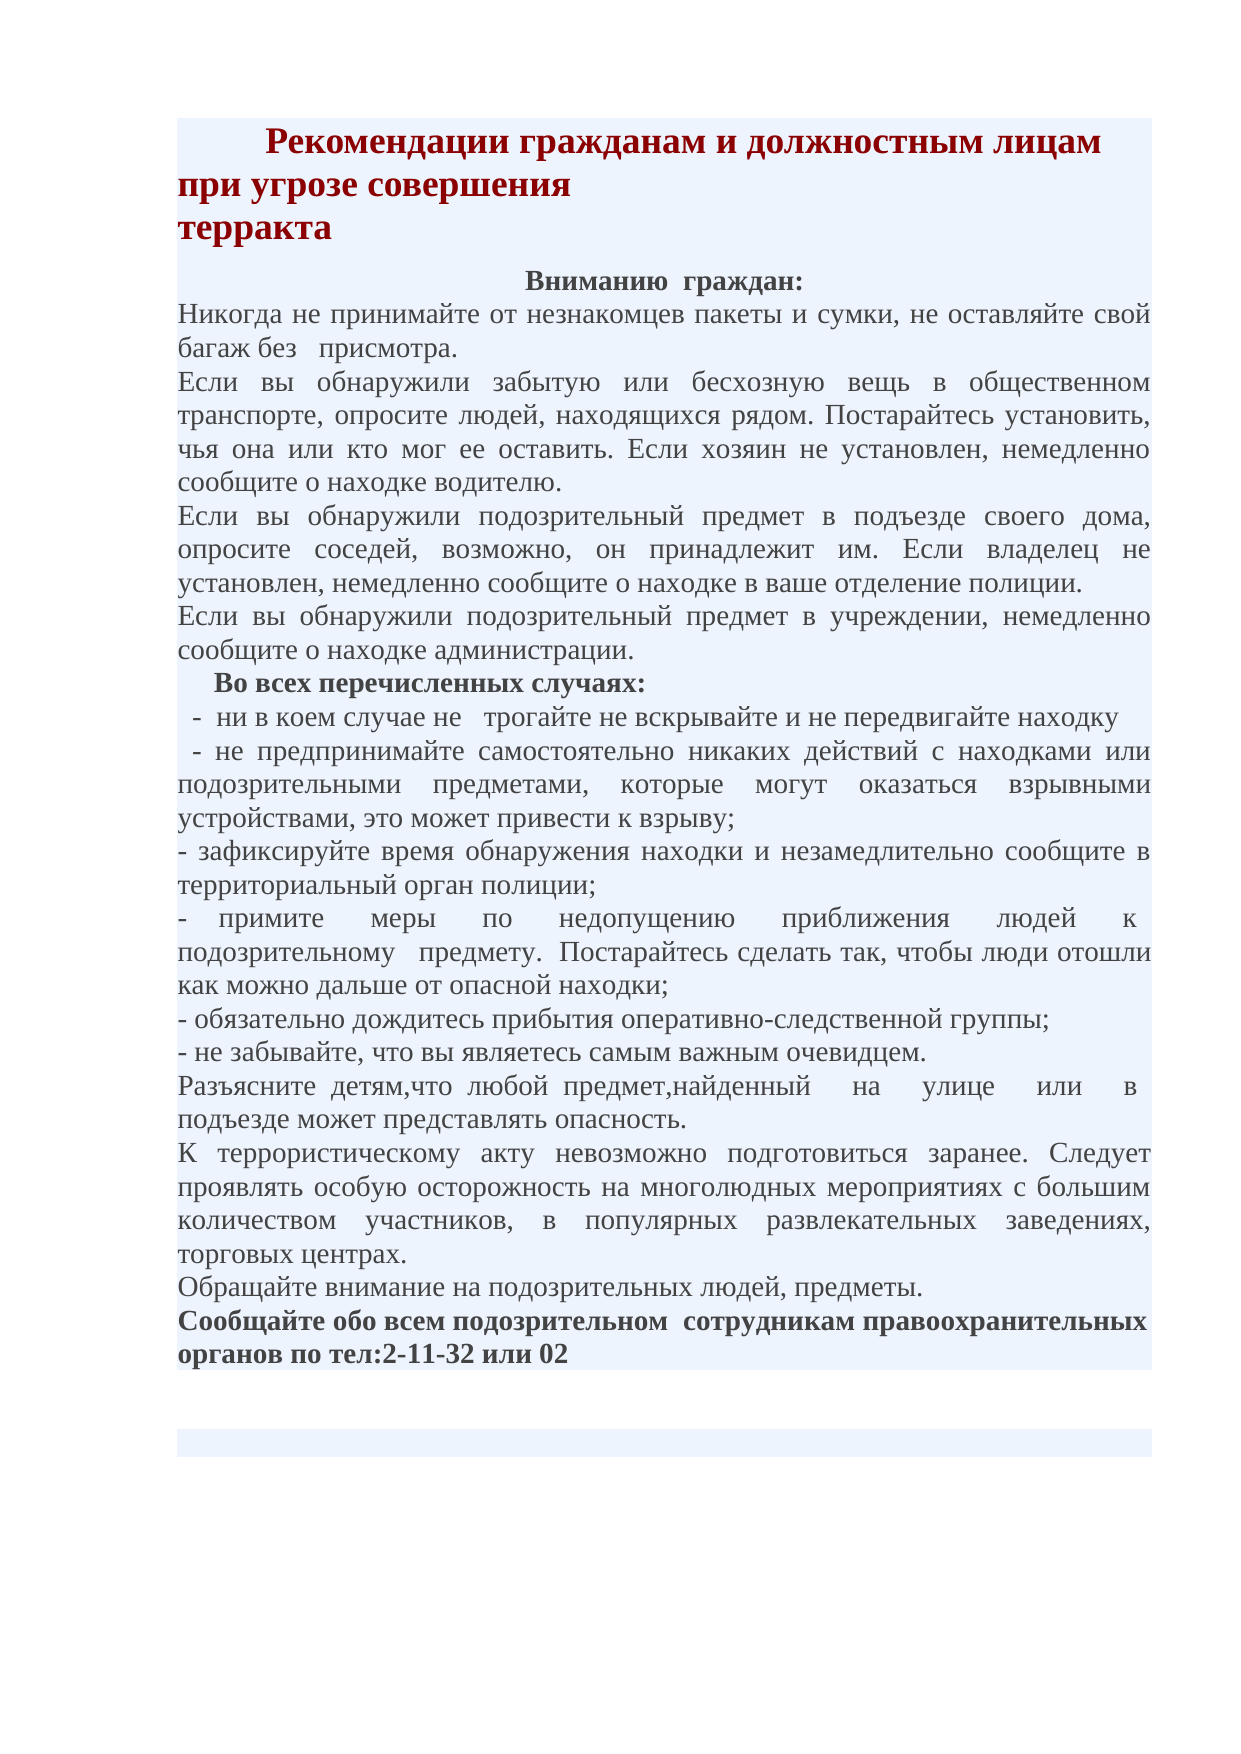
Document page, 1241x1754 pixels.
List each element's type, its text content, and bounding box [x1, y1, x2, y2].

text Если вы обнаружили забытую или бесхозную вещь в общественном транспорте, опросите людей, находящихся рядом. Постарайтесь установить, чья она или кто мог ее оставить. Если хозяин не установлен, немедленно сообщите о находке водителю. [177, 364, 1152, 498]
text - ни в коем случае не трогайте не вскрывайте и не передвигайте находку [177, 699, 1152, 733]
text - не забывайте, что вы являетесь самым важным очевидцем. [177, 1034, 1152, 1068]
text - зафиксируйте время обнаружения находки и незамедлительно сообщите в территориальный орган полиции; [177, 833, 1152, 900]
text Сообщайте обо всем подозрительном сотрудникам правоохранительных органов по тел:2-11-32 или 02 [177, 1303, 1152, 1370]
text - не предпринимайте самостоятельно никаких действий с находками или подозрительными предметами, которые могут оказаться взрывными устройствами, это может привести к взрыву; [177, 733, 1152, 833]
text Вниманию граждан: [177, 263, 1152, 297]
text Обращайте внимание на подозрительных людей, предметы. [177, 1269, 1152, 1303]
text Если вы обнаружили подозрительный предмет в подъезде своего дома, опросите соседей, возможно, он принадлежит им. Если владелец не установлен, немедленно сообщите о находке в ваше отделение полиции. [177, 498, 1152, 598]
text Никогда не принимайте от незнакомцев пакеты и сумки, не оставляйте свой багаж без присмотра. [177, 297, 1152, 364]
text Разъясните детям,что любой предмет,найденный на улице или в подъезде может представлять опасность. [177, 1068, 1152, 1135]
text Во всех перечисленных случаях: [177, 666, 1152, 699]
text К террористическому акту невозможно подготовиться заранее. Следует проявлять особую осторожность на многолюдных мероприятиях с большим количеством участников, в популярных развлекательных заведениях, торговых центрах. [177, 1135, 1152, 1269]
text Рекомендации гражданам и должностным лицам при угрозе совершения терракта [177, 118, 1152, 247]
text Если вы обнаружили подозрительный предмет в учреждении, немедленно сообщите о находке администрации. [177, 598, 1152, 666]
text - примите меры по недопущению приближения людей к подозрительному предмету. Постарайтесь сделать так, чтобы люди отошли как можно дальше от опасной находки; [177, 900, 1152, 1001]
text - обязательно дождитесь прибытия оперативно-следственной группы; [177, 1001, 1152, 1034]
